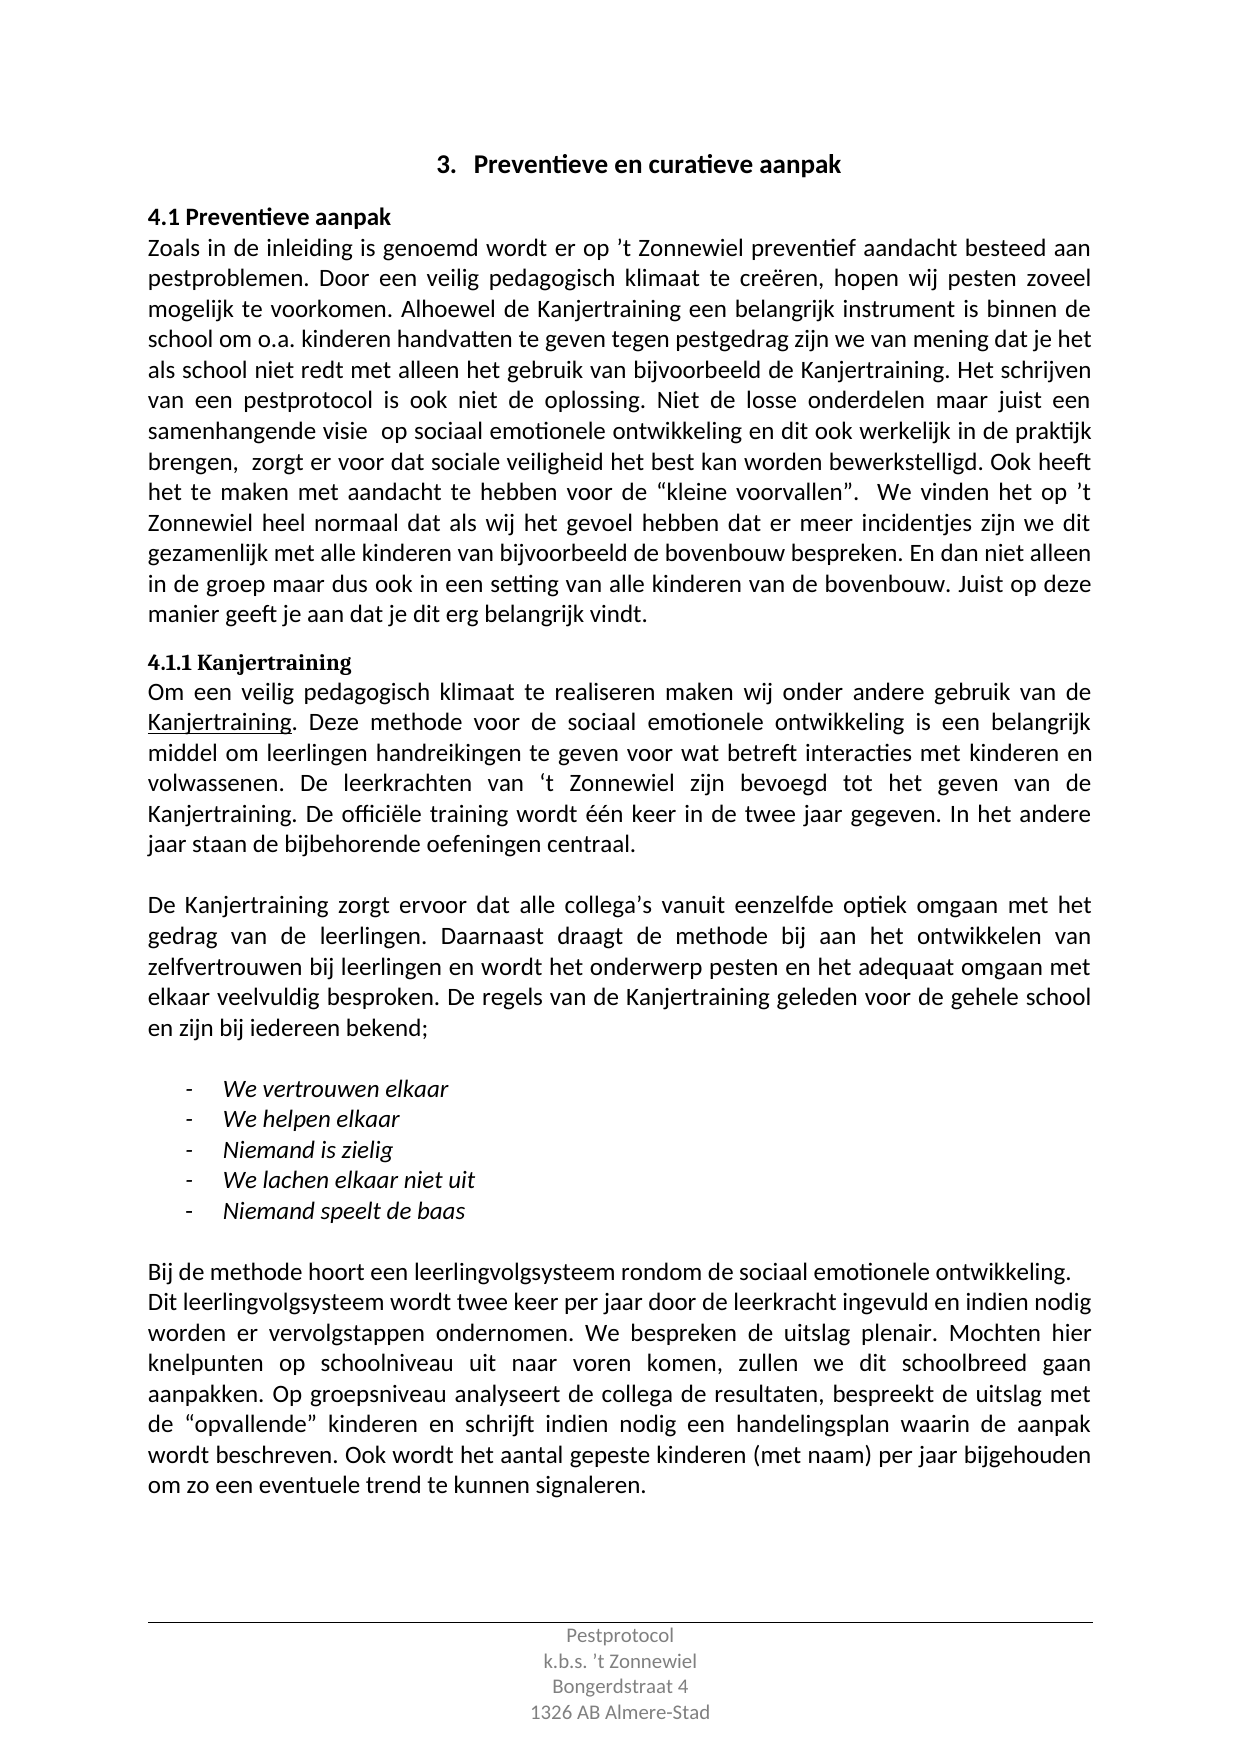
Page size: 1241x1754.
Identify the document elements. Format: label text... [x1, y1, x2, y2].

subtitle Preventieve en curatieve aanpak [185, 148, 1093, 181]
text Bij de methode hoort een leerlingvolgsysteem rondom de sociaal emotionele ontwikkeling. [148, 1256, 1093, 1286]
text Zoals in de inleiding is genoemd wordt er op ’t Zonnewiel preventief aandacht besteed aan pestproblemen. Door een veilig pedagogisch klimaat te creëren, hopen wij pesten zoveel mogelijk te voorkomen. Alhoewel de Kanjertraining een belangrijk instrument is binnen de school om o.a. kinderen handvatten te geven tegen pestgedrag zijn we van mening dat je het als school niet redt met alleen het gebruik van bijvoorbeeld de Kanjertraining. Het schrijven van een pestprotocol is ook niet de oplossing. Niet de losse onderdelen maar juist een samenhangende visie op sociaal emotionele ontwikkeling en dit ook werkelijk in de praktijk brengen, zorgt er voor dat sociale veiligheid het best kan worden bewerkstelligd. Ook heeft het te maken met aandacht te hebben voor de “kleine voorvallen”. We vinden het op ’t Zonnewiel heel normaal dat als wij het gevoel hebben dat er meer incidentjes zijn we dit gezamenlijk met alle kinderen van bijvoorbeeld de bovenbouw bespreken. En dan niet alleen in de groep maar dus ook in een setting van alle kinderen van de bovenbouw. Juist op deze manier geeft je aan dat je dit erg belangrijk vindt. [148, 232, 1093, 629]
list We lachen elkaar niet uit [185, 1164, 1093, 1195]
subtitle 4.1.1 Kanjertraining [148, 649, 1093, 676]
list Niemand speelt de baas [185, 1195, 1093, 1225]
list Niemand is zielig [185, 1134, 1093, 1164]
list We helpen elkaar [185, 1103, 1093, 1134]
text De Kanjertraining zorgt ervoor dat alle collega’s vanuit eenzelfde optiek omgaan met het gedrag van de leerlingen. Daarnaast draagt de methode bij aan het ontwikkelen van zelfvertrouwen bij leerlingen en wordt het onderwerp pesten en het adequaat omgaan met elkaar veelvuldig besproken. De regels van de Kanjertraining geleden voor de gehele school en zijn bij iedereen bekend; [148, 889, 1093, 1042]
text Om een veilig pedagogisch klimaat te realiseren maken wij onder andere gebruik van de Kanjertraining. Deze methode voor de sociaal emotionele ontwikkeling is een belangrijk middel om leerlingen handreikingen te geven voor wat betreft interacties met kinderen en volwassenen. De leerkrachten van ‘t Zonnewiel zijn bevoegd tot het geven van de Kanjertraining. De officiële training wordt één keer in de twee jaar gegeven. In het andere jaar staan de bijbehorende oefeningen centraal. [148, 676, 1093, 859]
subtitle 4.1 Preventieve aanpak [148, 201, 1093, 232]
text Dit leerlingvolgsysteem wordt twee keer per jaar door de leerkracht ingevuld en indien nodig worden er vervolgstappen ondernomen. We bespreken de uitslag plenair. Mochten hier knelpunten op schoolniveau uit naar voren komen, zullen we dit schoolbreed gaan aanpakken. Op groepsniveau analyseert de collega de resultaten, bespreekt de uitslag met de “opvallende” kinderen en schrijft indien nodig een handelingsplan waarin de aanpak wordt beschreven. Ook wordt het aantal gepeste kinderen (met naam) per jaar bijgehouden om zo een eventuele trend te kunnen signaleren. [148, 1286, 1093, 1500]
list We vertrouwen elkaar [185, 1073, 1093, 1103]
